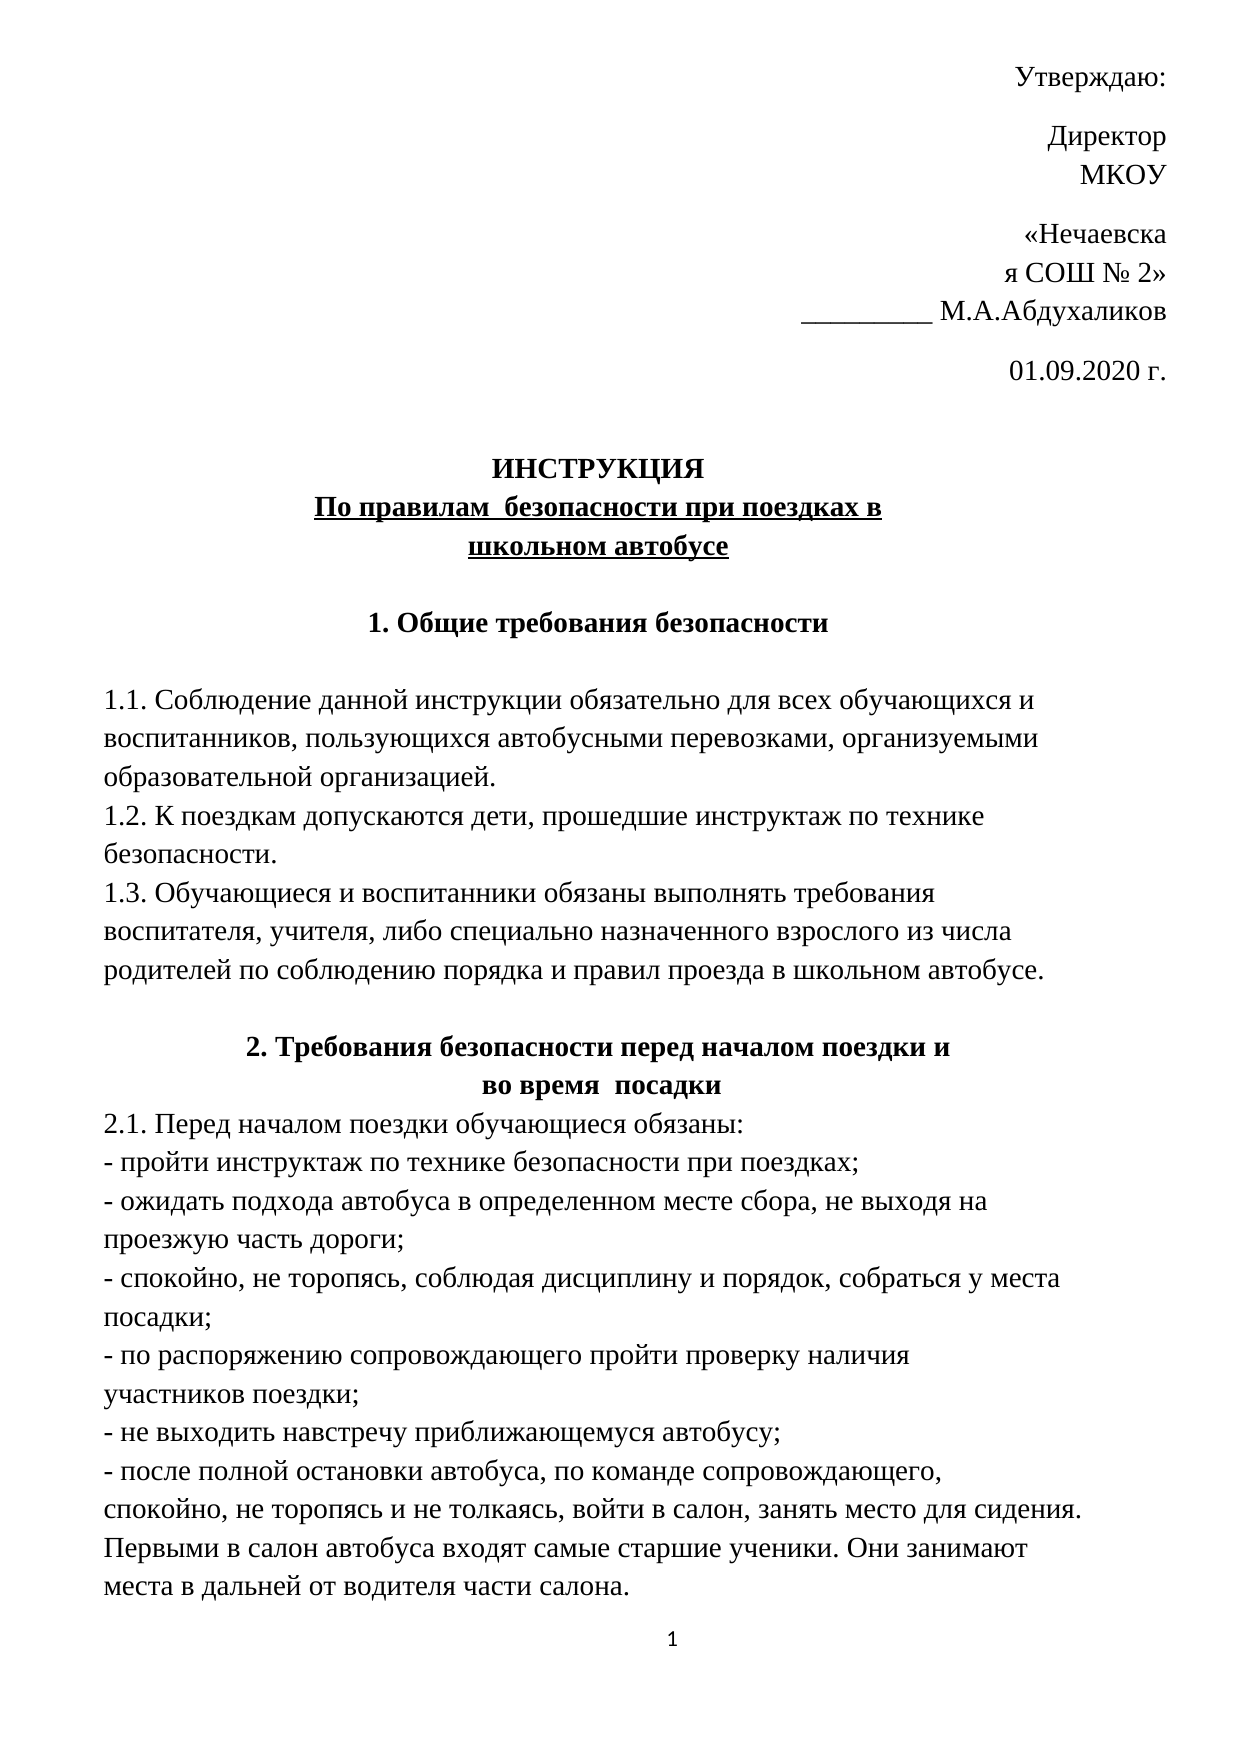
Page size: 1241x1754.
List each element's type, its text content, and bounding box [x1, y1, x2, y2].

text 1.2. К поездкам допускаются дети, прошедшие инструктаж по технике безопасности. [103, 798, 1093, 870]
text родителей по соблюдению порядка и правил проезда в школьном автобусе. [103, 952, 1093, 985]
text ИНСТРУКЦИЯ [103, 451, 1093, 484]
text 2. Требования безопасности перед началом поездки и [103, 1029, 1093, 1062]
text во время посадки [103, 1067, 1093, 1101]
text 1. Общие требования безопасности [103, 605, 1093, 638]
text «Нечаевская СОШ № 2» _________ М.А.Абдухаликов [177, 216, 1167, 327]
text - по распоряжению сопровождающего пройти проверку наличия [103, 1337, 1093, 1371]
text Первыми в салон автобуса входят самые старшие ученики. Они занимают места в дальней от водителя части салона. [103, 1530, 1093, 1602]
text Утверждаю: [177, 59, 1167, 93]
text Директор МКОУ [177, 118, 1167, 191]
text - ожидать подхода автобуса в определенном месте сбора, не выходя на проезжую часть дороги; [103, 1183, 1093, 1255]
text спокойно, не торопясь и не толкаясь, войти в салон, занять место для сидения. [103, 1491, 1093, 1525]
text - не выходить навстречу приближающемуся автобусу; [103, 1414, 1093, 1448]
text школьном автобусе [103, 528, 1093, 561]
text - спокойно, не торопясь, соблюдая дисциплину и порядок, собраться у места посадки; [103, 1260, 1093, 1332]
text - после полной остановки автобуса, по команде сопровождающего, [103, 1453, 1093, 1486]
text участников поездки; [103, 1376, 1093, 1409]
text воспитанников, пользующихся автобусными перевозками, организуемыми образовательной организацией. [103, 721, 1093, 793]
text 1.1. Соблюдение данной инструкции обязательно для всех обучающихся и [103, 682, 1137, 716]
text 2.1. Перед началом поездки обучающиеся обязаны: [103, 1106, 1093, 1139]
text - пройти инструктаж по технике безопасности при поездках; [103, 1144, 1093, 1178]
text воспитателя, учителя, либо специально назначенного взрослого из числа [103, 913, 1093, 947]
text По правилам безопасности при поездках в [103, 489, 1093, 523]
text 1.3. Обучающиеся и воспитанники обязаны выполнять требования [103, 875, 1093, 908]
text 01.09.2020 г. [177, 353, 1167, 386]
